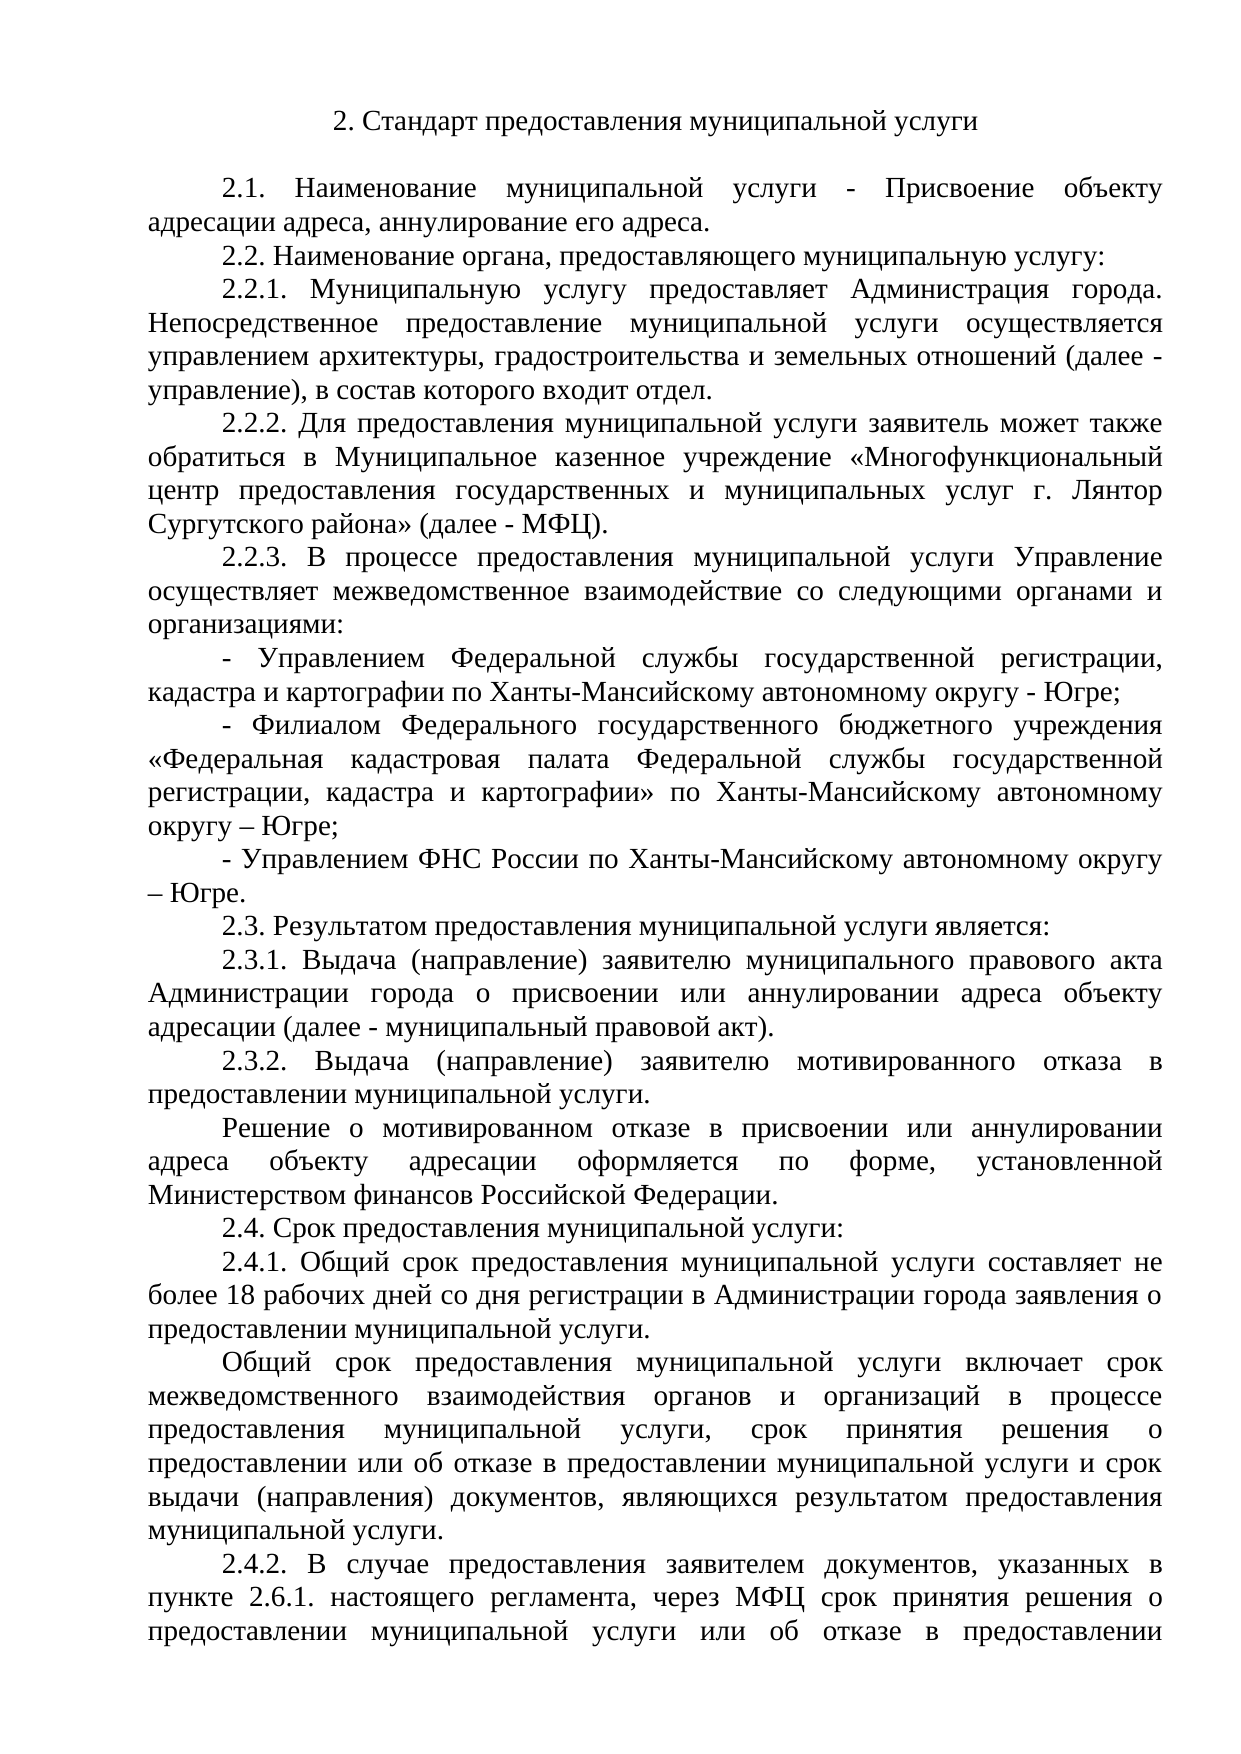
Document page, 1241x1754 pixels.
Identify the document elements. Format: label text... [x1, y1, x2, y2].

text - Филиалом Федерального государственного бюджетного учреждения «Федеральная кадастровая палата Федеральной службы государственной регистрации, кадастра и картографии» по Ханты-Мансийскому автономному округу – Югре; [148, 707, 1163, 841]
text 2.2. Наименование органа, предоставляющего муниципальную услугу: [148, 238, 1163, 271]
text 2.3.2. Выдача (направление) заявителю мотивированного отказа в предоставлении муниципальной услуги. [148, 1043, 1163, 1110]
text 2.4. Срок предоставления муниципальной услуги: [148, 1210, 1163, 1244]
text 2.2.2. Для предоставления муниципальной услуги заявитель может также обратиться в Муниципальное казенное учреждение «Многофункциональный центр предоставления государственных и муниципальных услуг г. Лянтор Сургутского района» (далее - МФЦ). [148, 405, 1163, 539]
text 2.2.3. В процессе предоставления муниципальной услуги Управление осуществляет межведомственное взаимодействие со следующими органами и организациями: [148, 539, 1163, 640]
text 2.1. Наименование муниципальной услуги - Присвоение объекту адресации адреса, аннулирование его адреса. [148, 171, 1163, 238]
text Общий срок предоставления муниципальной услуги включает срок межведомственного взаимодействия органов и организаций в процессе предоставления муниципальной услуги, срок принятия решения о предоставлении или об отказе в предоставлении муниципальной услуги и срок выдачи (направления) документов, являющихся результатом предоставления муниципальной услуги. [148, 1344, 1163, 1546]
text Решение о мотивированном отказе в присвоении или аннулировании адреса объекту адресации оформляется по форме, установленной Министерством финансов Российской Федерации. [148, 1110, 1163, 1210]
text - Управлением ФНС России по Ханты-Мансийскому автономному округу – Югре. [148, 841, 1163, 908]
text 2. Стандарт предоставления муниципальной услуги [148, 103, 1163, 137]
text 2.2.1. Муниципальную услугу предоставляет Администрация города. Непосредственное предоставление муниципальной услуги осуществляется управлением архитектуры, градостроительства и земельных отношений (далее - управление), в состав которого входит отдел. [148, 271, 1163, 405]
text - Управлением Федеральной службы государственной регистрации, кадастра и картографии по Ханты-Мансийскому автономному округу - Югре; [148, 640, 1163, 707]
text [148, 1546, 1163, 1646]
text 2.3.1. Выдача (направление) заявителю муниципального правового акта Администрации города о присвоении или аннулировании адреса объекту адресации (далее - муниципальный правовой акт). [148, 942, 1163, 1043]
text 2.3. Результатом предоставления муниципальной услуги является: [148, 908, 1163, 942]
text 2.4.1. Общий срок предоставления муниципальной услуги составляет не более 18 рабочих дней со дня регистрации в Администрации города заявления о предоставлении муниципальной услуги. [148, 1244, 1163, 1344]
